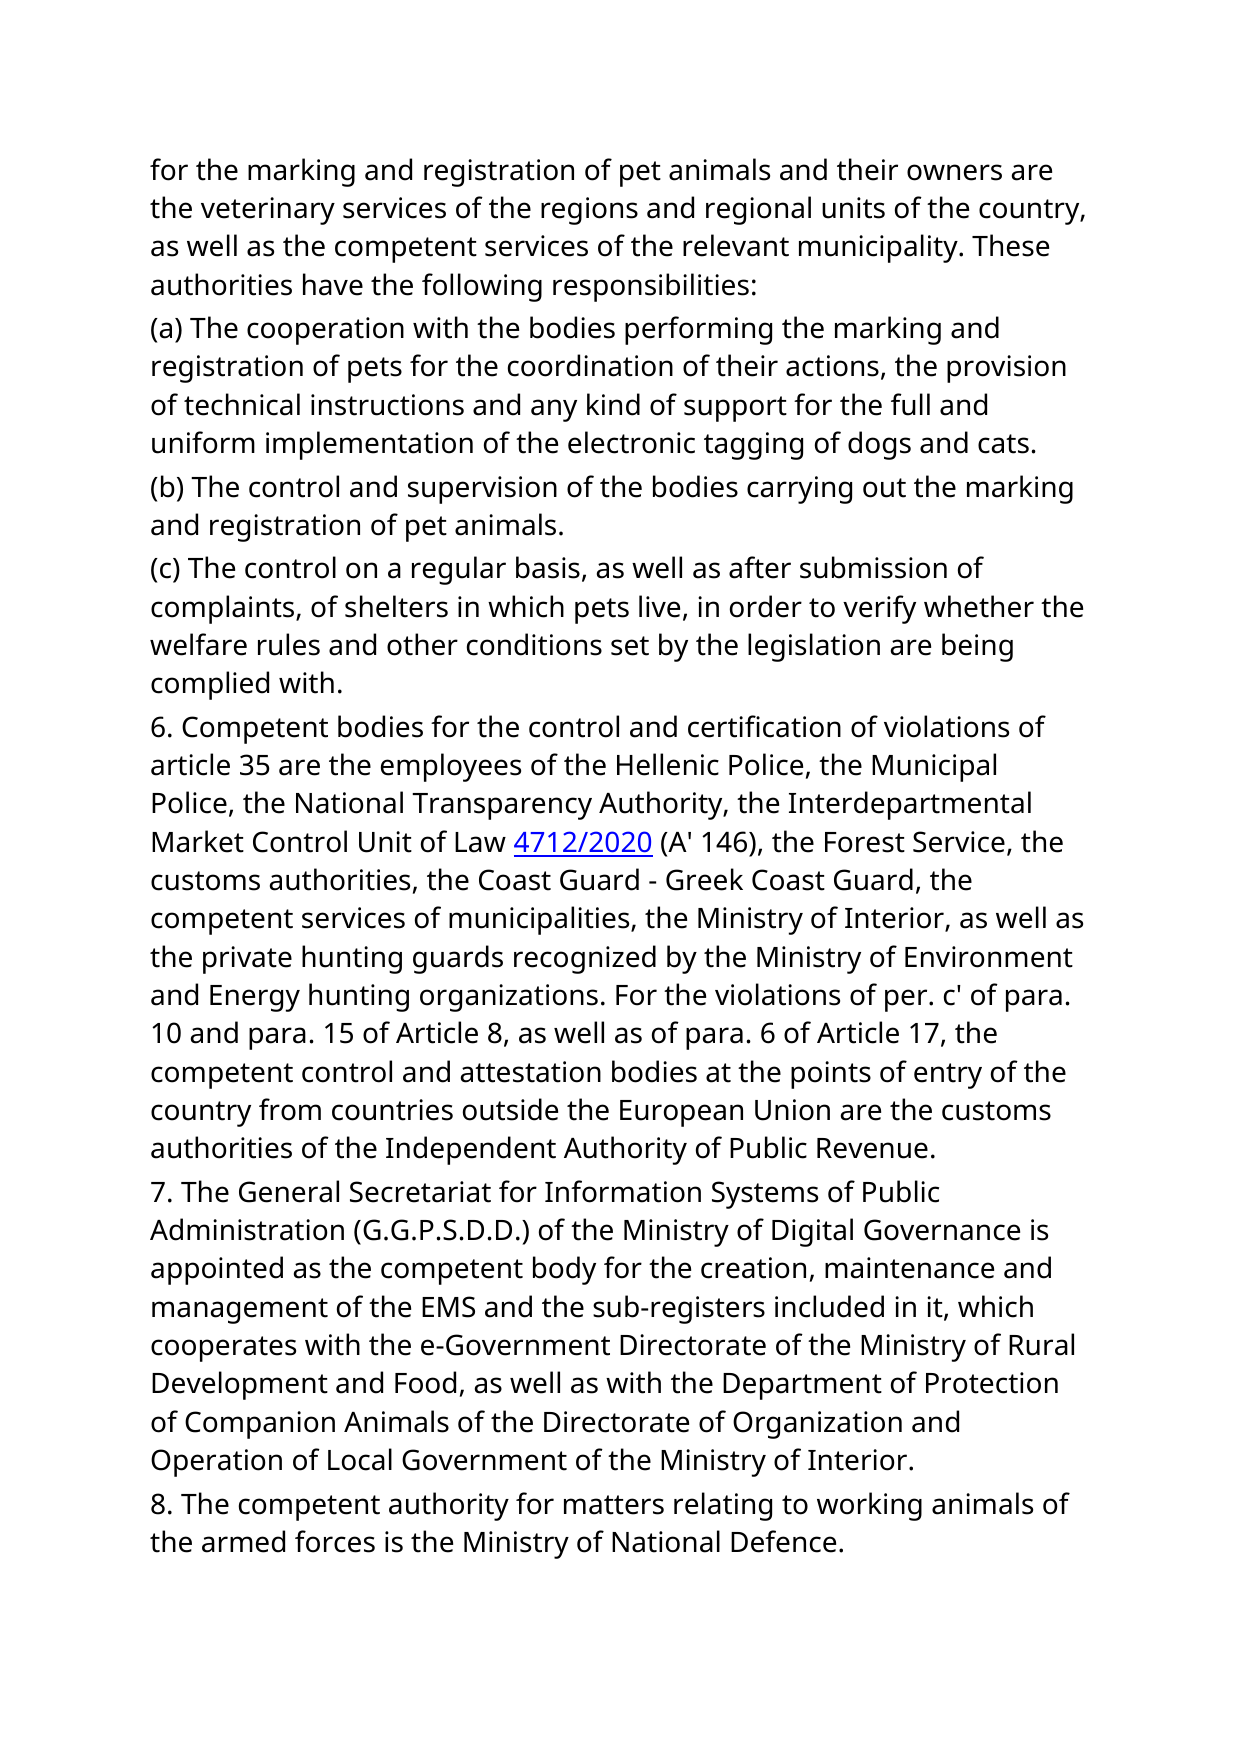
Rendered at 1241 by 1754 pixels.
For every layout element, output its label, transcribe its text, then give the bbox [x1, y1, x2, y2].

text (b) The control and supervision of the bodies carrying out the marking and registration of pet animals. [150, 467, 1090, 543]
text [150, 150, 1090, 303]
text (a) The cooperation with the bodies performing the marking and registration of pets for the coordination of their actions, the provision of technical instructions and any kind of support for the full and uniform implementation of the electronic tagging of dogs and cats. [150, 308, 1090, 462]
text (c) The control on a regular basis, as well as after submission of complaints, of shelters in which pets live, in order to verify whether the welfare rules and other conditions set by the legislation are being complied with. [150, 549, 1090, 702]
text 7. The General Secretariat for Information Systems of Public Administration (G.G.P.S.D.D.) of the Ministry of Digital Governance is appointed as the competent body for the creation, maintenance and management of the EMS and the sub-registers included in it, which cooperates with the e-Government Directorate of the Ministry of Rural Development and Food, as well as with the Department of Protection of Companion Animals of the Directorate of Organization and Operation of Local Government of the Ministry of Interior. [150, 1172, 1090, 1479]
text 6. Competent bodies for the control and certification of violations of article 35 are the employees of the Hellenic Police, the Municipal Police, the National Transparency Authority, the Interdepartmental Market Control Unit of Law 4712/2020 (A' 146), the Forest Service, the customs authorities, the Coast Guard - Greek Coast Guard, the competent services of municipalities, the Ministry of Interior, as well as the private hunting guards recognized by the Ministry of Environment and Energy hunting organizations. For the violations of per. c' of para. 10 and para. 15 of Article 8, as well as of para. 6 of Article 17, the competent control and attestation bodies at the points of entry of the country from countries outside the European Union are the customs authorities of the Independent Authority of Public Revenue. [150, 707, 1090, 1167]
text 8. The competent authority for matters relating to working animals of the armed forces is the Ministry of National Defence. [150, 1484, 1090, 1561]
